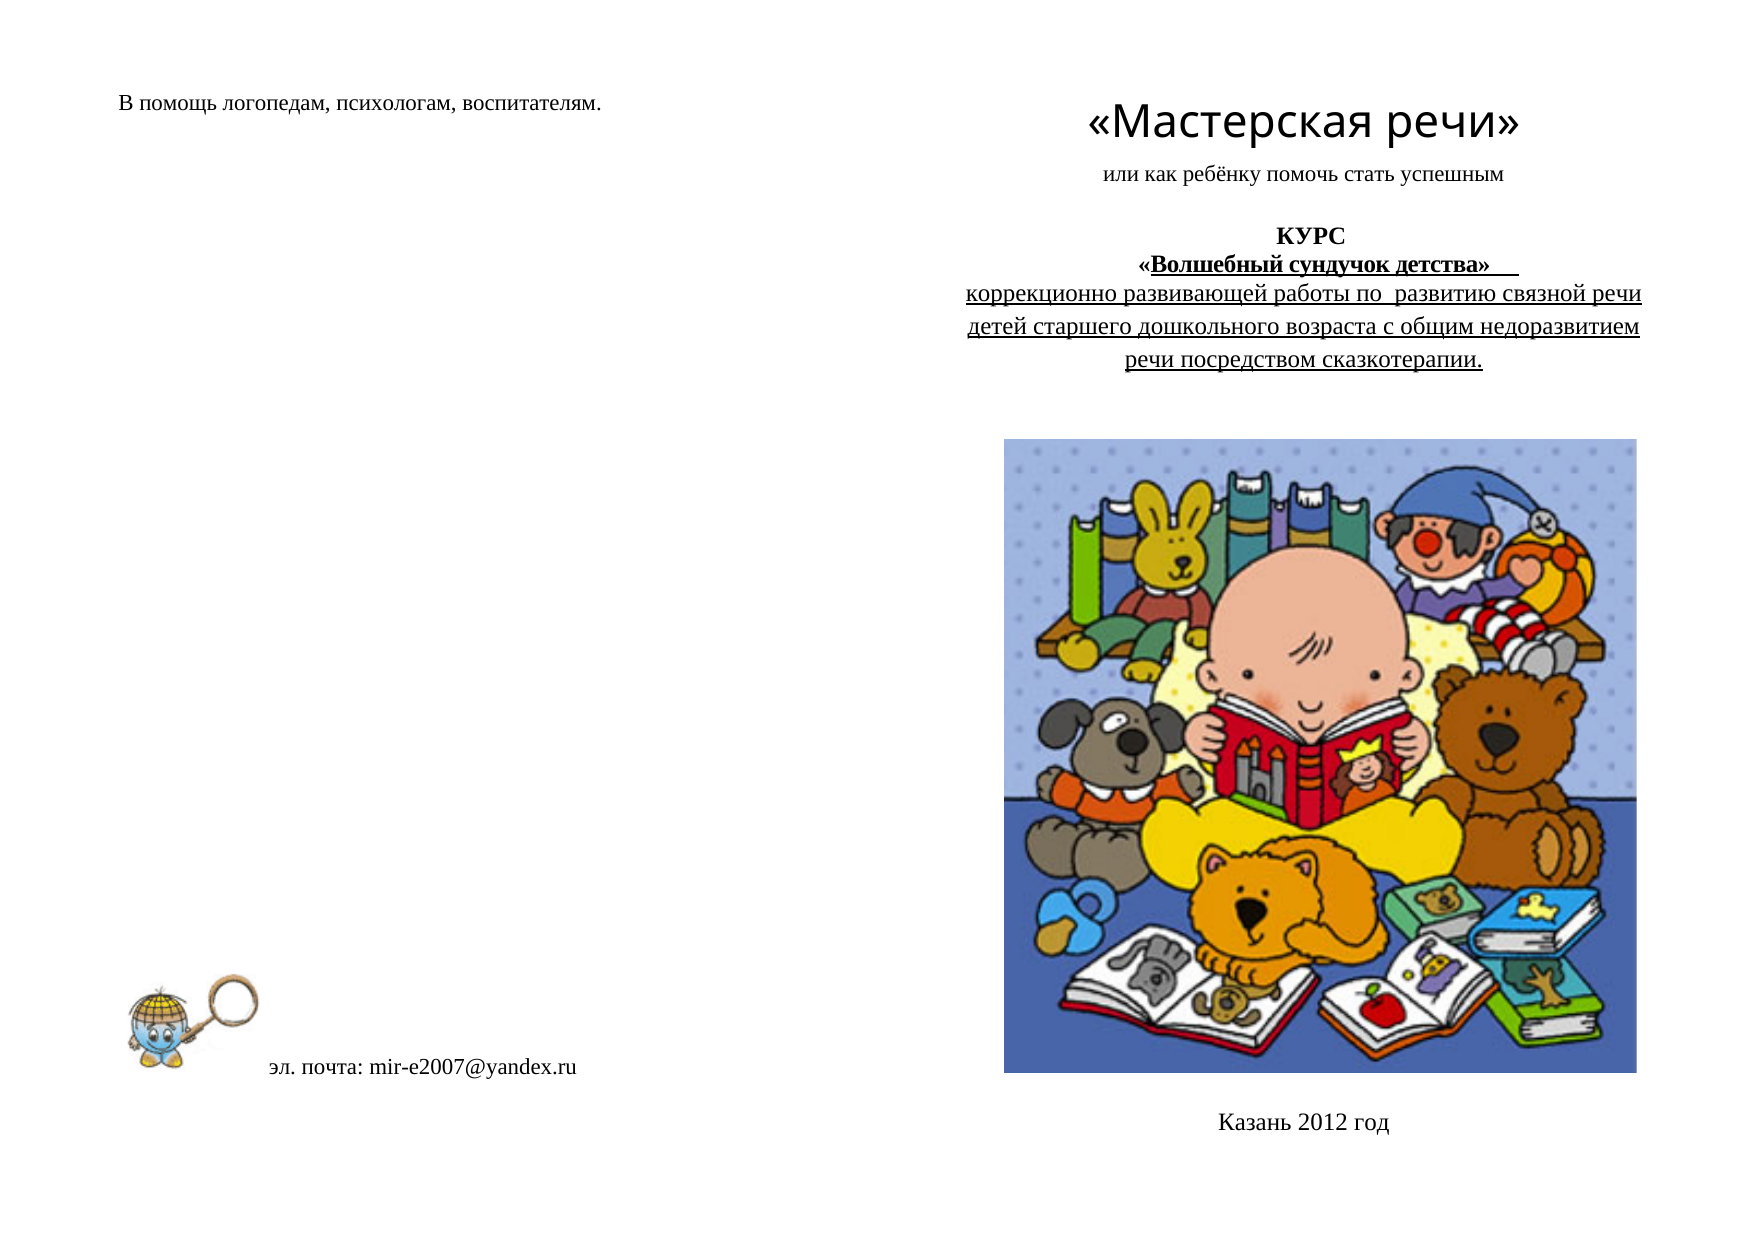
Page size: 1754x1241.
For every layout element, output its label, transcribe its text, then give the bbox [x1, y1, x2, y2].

text «Волшебный сундучок детства» [974, 249, 1648, 278]
text или как ребёнку помочь стать успешным [960, 160, 1648, 187]
picture [118, 964, 263, 1075]
picture [1004, 439, 1637, 1073]
text коррекционно развивающей работы по развитию связной речи детей старшего дошкольного возраста с общим недоразвитием речи посредством сказкотерапии. [960, 278, 1648, 373]
text эл. почта: mir-e2007@yandeх.ru [118, 965, 806, 1079]
text КУРС [974, 221, 1648, 249]
text «Мастерская речи» [960, 89, 1648, 151]
text В помощь логопедам, психологам, воспитателям. [118, 89, 806, 115]
text Казань 2012 год [960, 1107, 1648, 1135]
